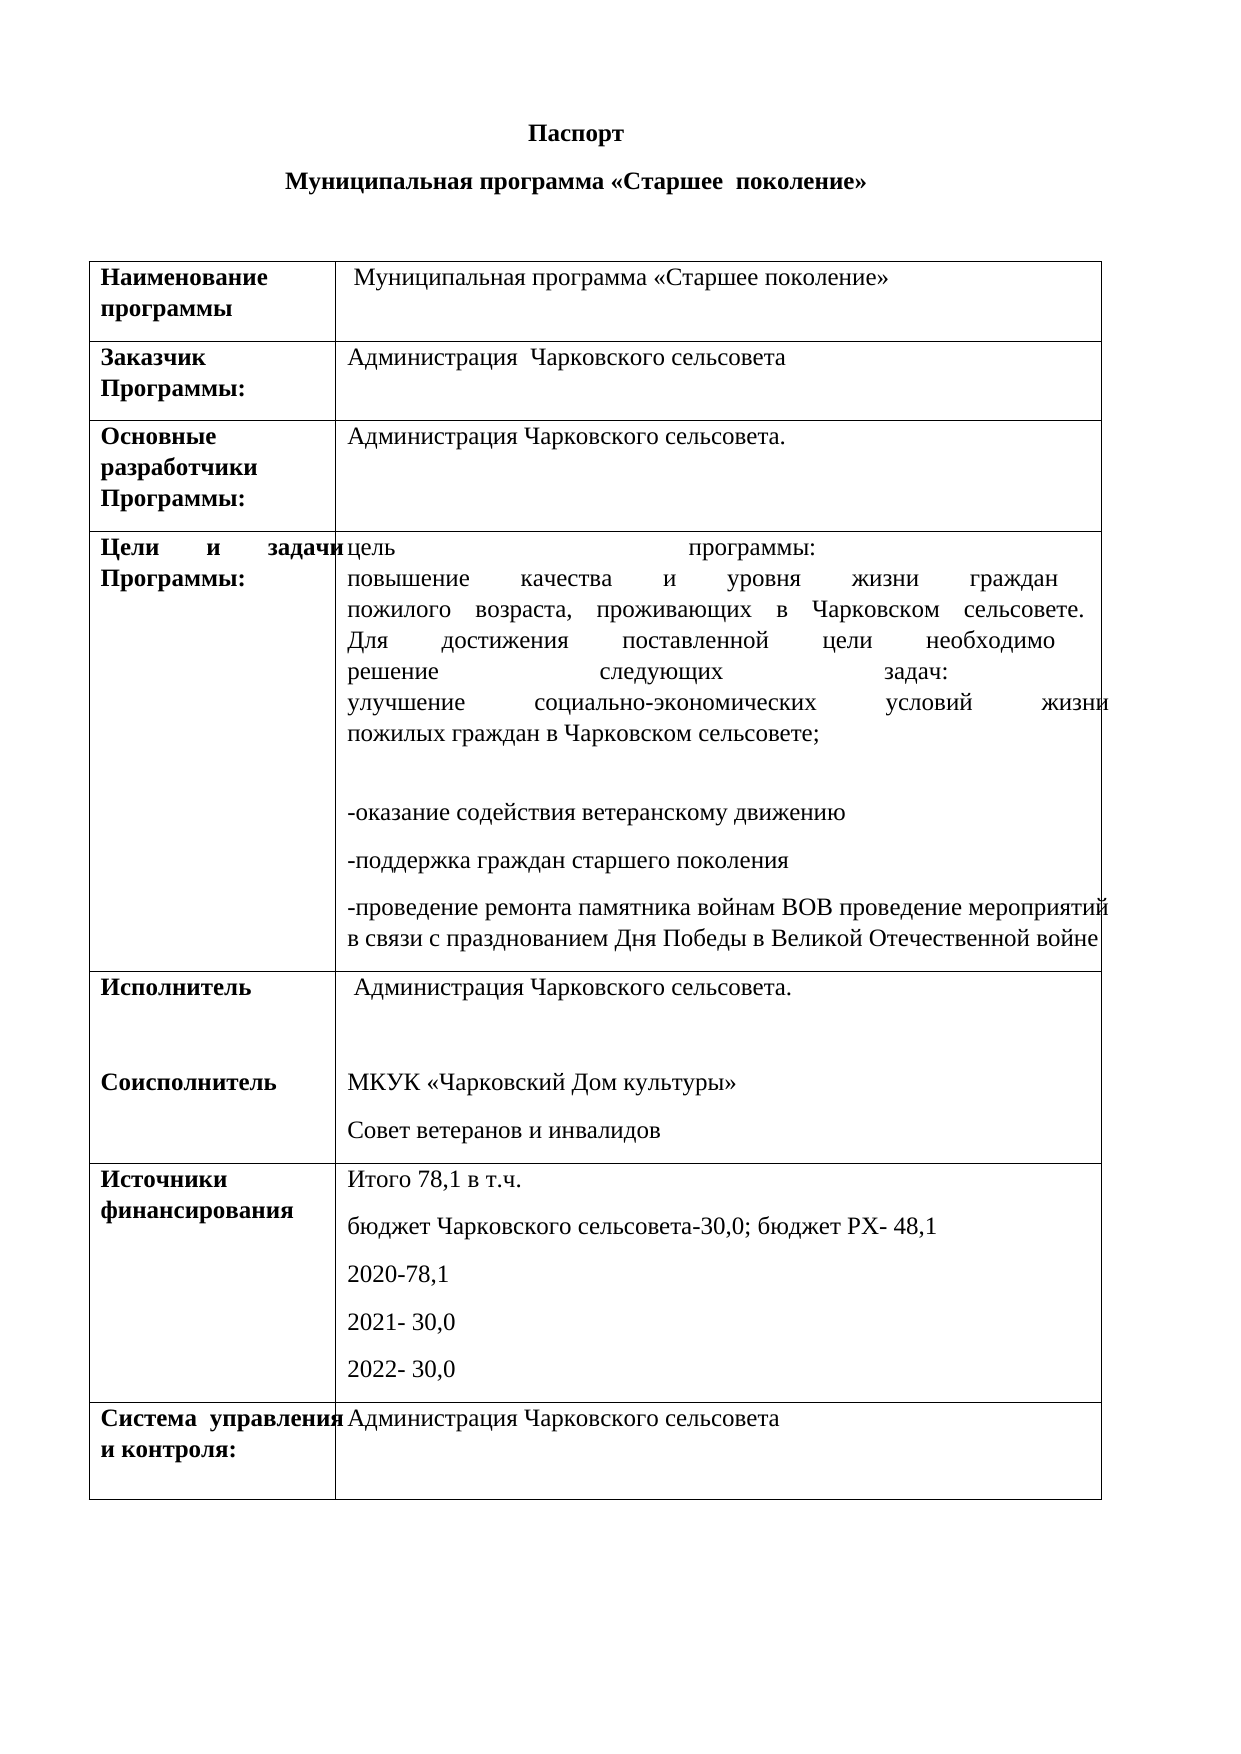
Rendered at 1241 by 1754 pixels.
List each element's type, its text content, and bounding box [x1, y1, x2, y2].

text Муниципальная программа «Старшее поколение» [89, 166, 1063, 194]
table_header Муниципальная программа «Старшее поколение» [336, 262, 1101, 341]
table_cell Администрация Чарковского сельсовета [336, 1403, 1101, 1498]
table_cell Итого 78,1 в т.ч. бюджет Чарковского сельсовета-30,0; бюджет РХ- 48,1 2020-78,1 2021- 30,0 2022- 30,0 [336, 1164, 1101, 1402]
table_cell Исполнитель Соисполнитель [90, 972, 335, 1163]
text Паспорт [89, 118, 1063, 147]
table_cell Администрация Чарковского сельсовета. МКУК «Чарковский Дом культуры» Совет ветеранов и инвалидов [336, 972, 1101, 1163]
table_cell Заказчик Программы: [90, 342, 335, 420]
table_cell Администрация Чарковского сельсовета. [336, 421, 1101, 531]
table_header Наименование программы [90, 262, 335, 341]
table_cell Основные разработчики Программы: [90, 421, 335, 531]
table_cell Система управления и контроля: [90, 1403, 335, 1498]
table_cell Администрация Чарковского сельсовета [336, 342, 1101, 420]
table_cell Источники финансирования [90, 1164, 335, 1402]
table_cell Цели и задачи Программы: [90, 532, 335, 971]
table_cell цель программы: повышение качества и уровня жизни граждан пожилого возраста, проживающих в Чарковском сельсовете. Для достижения поставленной цели необходимо решение следующих задач: улучшение социально-экономических условий жизни пожилых граждан в Чарковском сельсовете; -оказание содействия ветеранскому движению -поддержка граждан старшего поколения -проведение ремонта памятника войнам ВОВ проведение мероприятий в связи с празднованием Дня Победы в Великой Отечественной войне [336, 532, 1101, 971]
